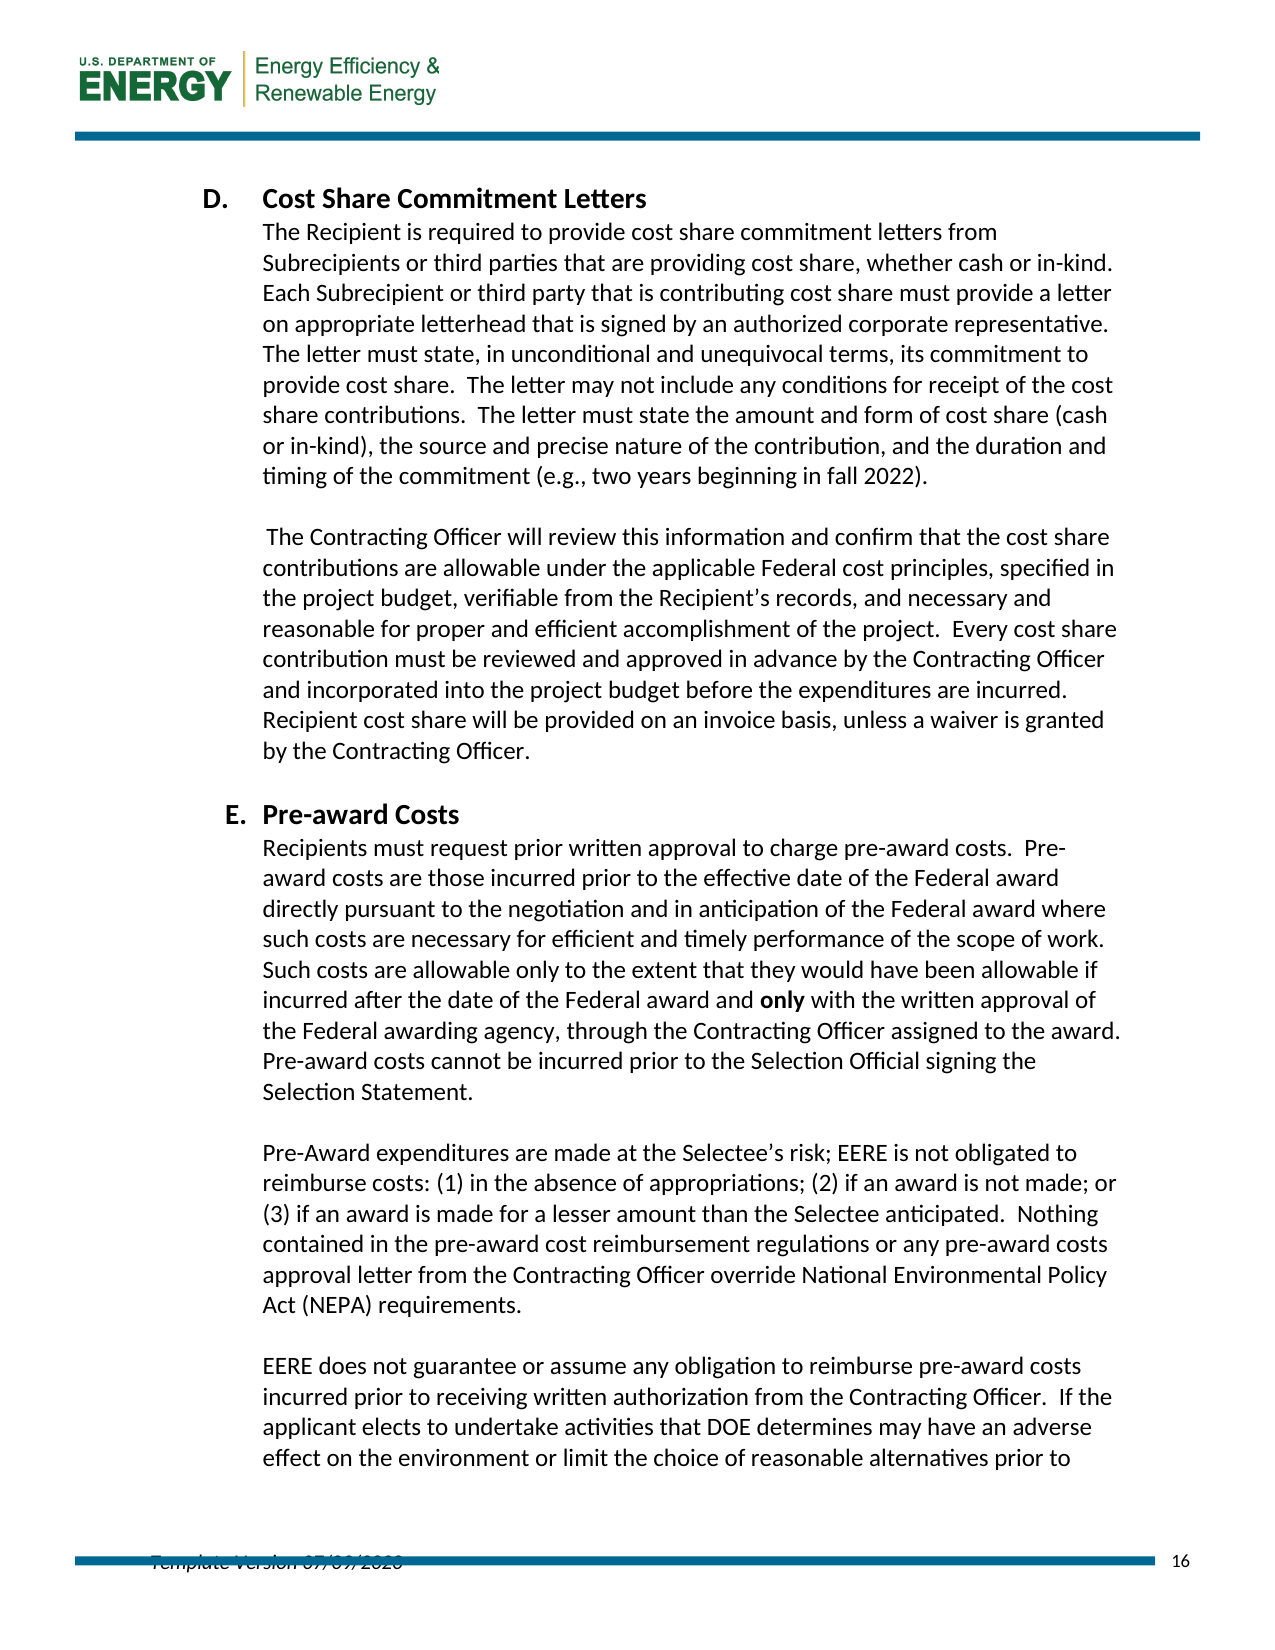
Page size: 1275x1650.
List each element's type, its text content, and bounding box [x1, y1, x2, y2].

picture [79, 51, 439, 107]
text Pre-Award expenditures are made at the Selectee’s risk; EERE is not obligated to reimburse costs: (1) in the absence of appropriations; (2) if an award is not made; or (3) if an award is made for a lesser amount than the Selectee anticipated. Nothing contained in the pre-award cost reimbursement regulations or any pre-award costs approval letter from the Contracting Officer override National Environmental Policy Act (NEPA) requirements. [262, 1137, 1125, 1320]
subtitle Cost Share Commitment Letters [202, 181, 1125, 216]
subtitle Pre-award Costs [225, 796, 1125, 832]
text Recipients must request prior written approval to charge pre-award costs. Pre-award costs are those incurred prior to the effective date of the Federal award directly pursuant to the negotiation and in anticipation of the Federal award where such costs are necessary for efficient and timely performance of the scope of work. Such costs are allowable only to the extent that they would have been allowable if incurred after the date of the Federal award and only with the written approval of the Federal awarding agency, through the Contracting Officer assigned to the award. Pre-award costs cannot be incurred prior to the Selection Official signing the Selection Statement. [262, 832, 1125, 1106]
text The Contracting Officer will review this information and confirm that the cost share contributions are allowable under the applicable Federal cost principles, specified in the project budget, verifiable from the Recipient’s records, and necessary and reasonable for proper and efficient accomplishment of the project. Every cost share contribution must be reviewed and approved in advance by the Contracting Officer and incorporated into the project budget before the expenditures are incurred. Recipient cost share will be provided on an invoice basis, unless a waiver is granted by the Contracting Officer. [262, 521, 1125, 766]
text The Recipient is required to provide cost share commitment letters from Subrecipients or third parties that are providing cost share, whether cash or in-kind. Each Subrecipient or third party that is contributing cost share must provide a letter on appropriate letterhead that is signed by an authorized corporate representative. The letter must state, in unconditional and unequivocal terms, its commitment to provide cost share. The letter may not include any conditions for receipt of the cost share contributions. The letter must state the amount and form of cost share (cash or in-kind), the source and precise nature of the contribution, and the duration and timing of the commitment (e.g., two years beginning in fall 2022). [262, 216, 1125, 491]
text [262, 1351, 1125, 1473]
